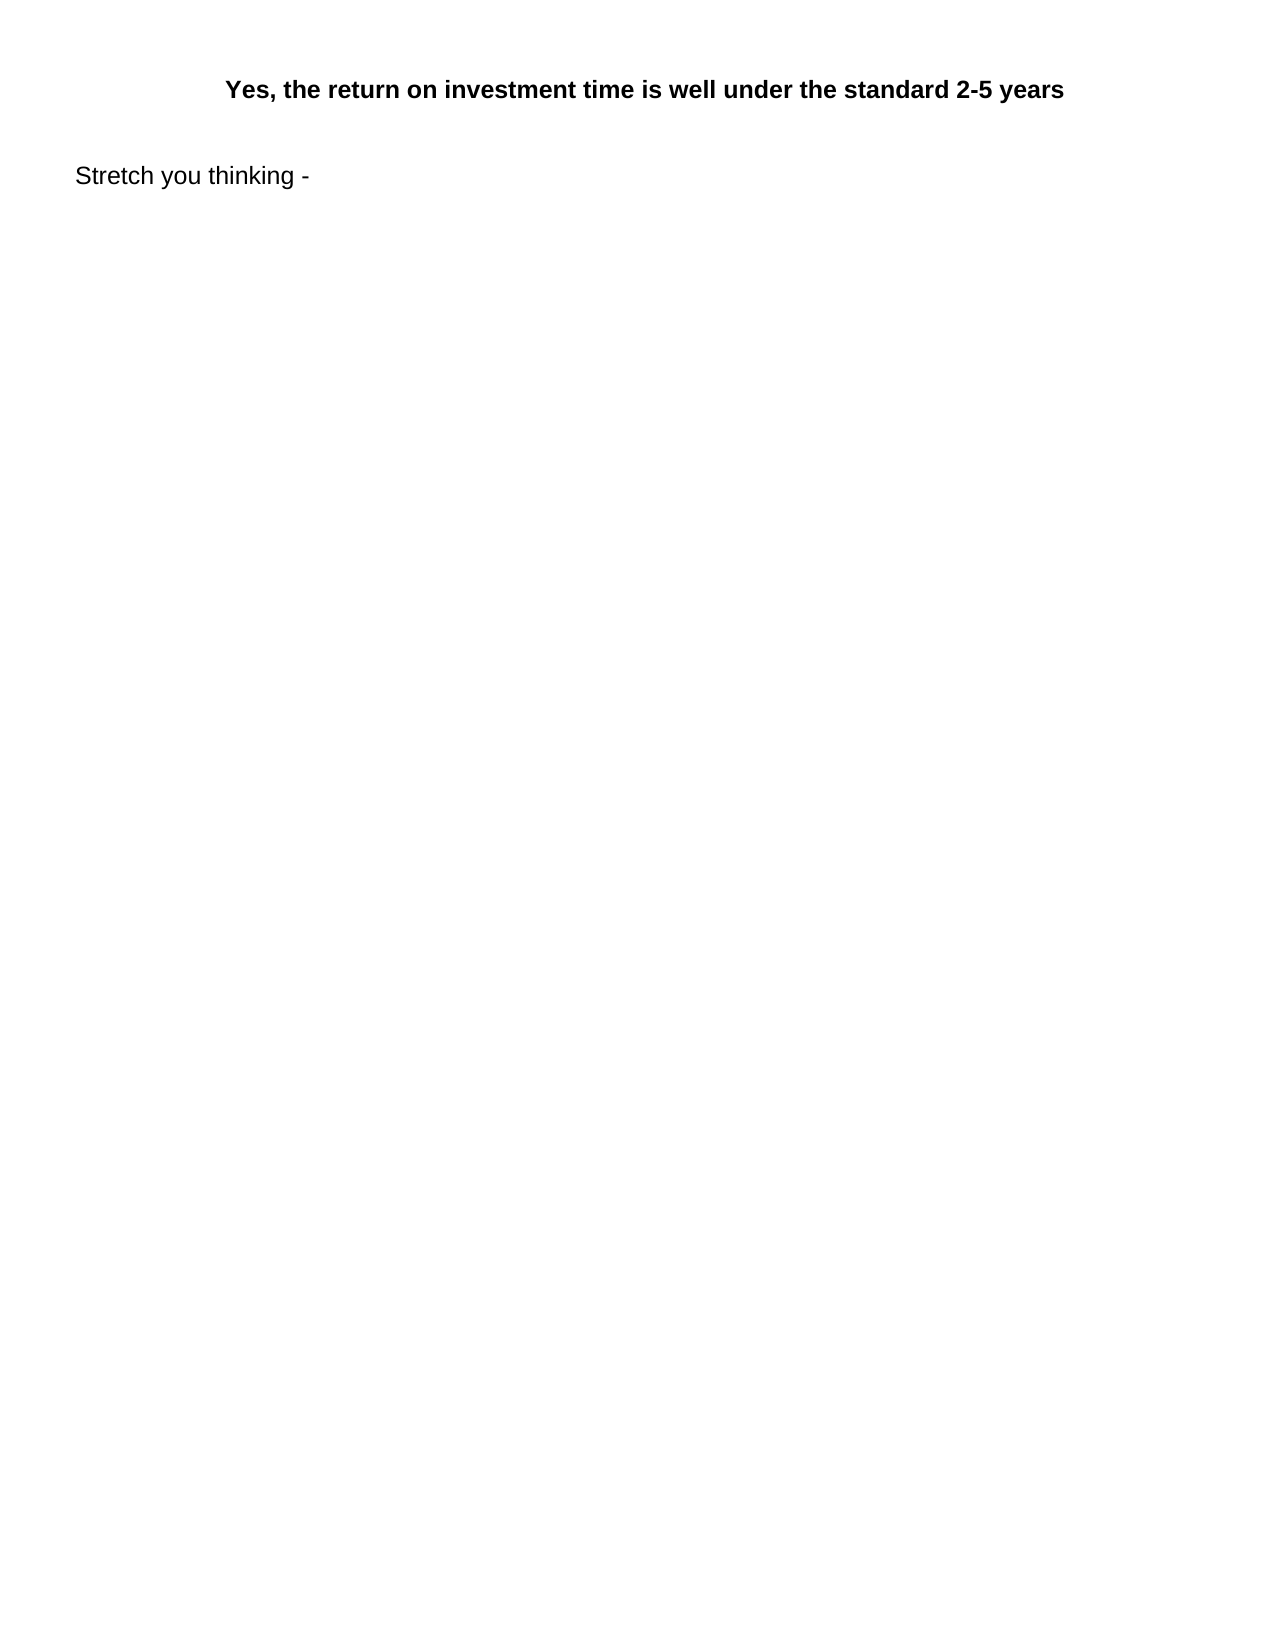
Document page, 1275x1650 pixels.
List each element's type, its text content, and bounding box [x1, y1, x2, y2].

text Yes, the return on investment time is well under the standard 2-5 years [75, 75, 1200, 104]
text Stretch you thinking - [75, 161, 1200, 190]
